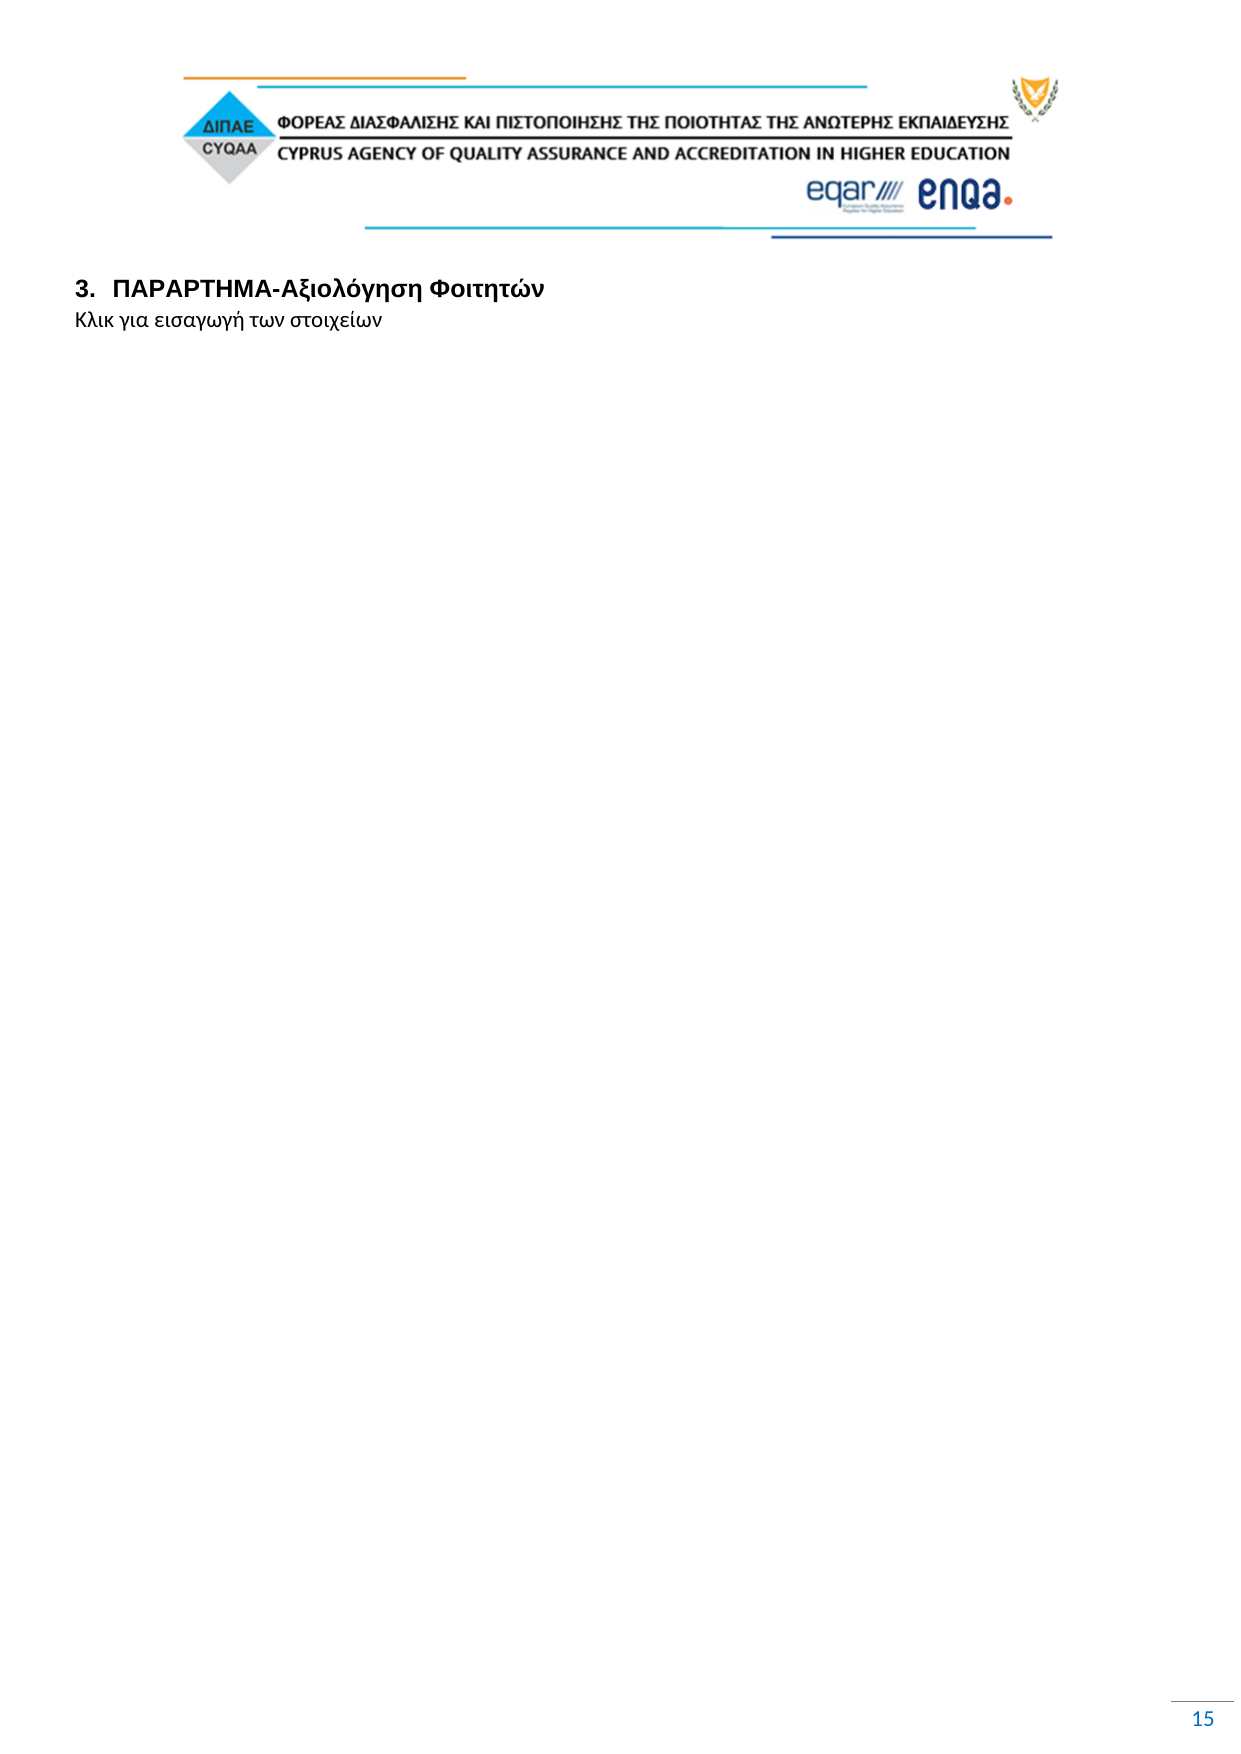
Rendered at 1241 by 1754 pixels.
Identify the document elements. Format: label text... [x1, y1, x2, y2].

subtitle ΠΑΡΑΡΤΗΜΑ-Αξιολόγηση Φοιτητών [75, 274, 1165, 303]
picture [177, 73, 1063, 242]
